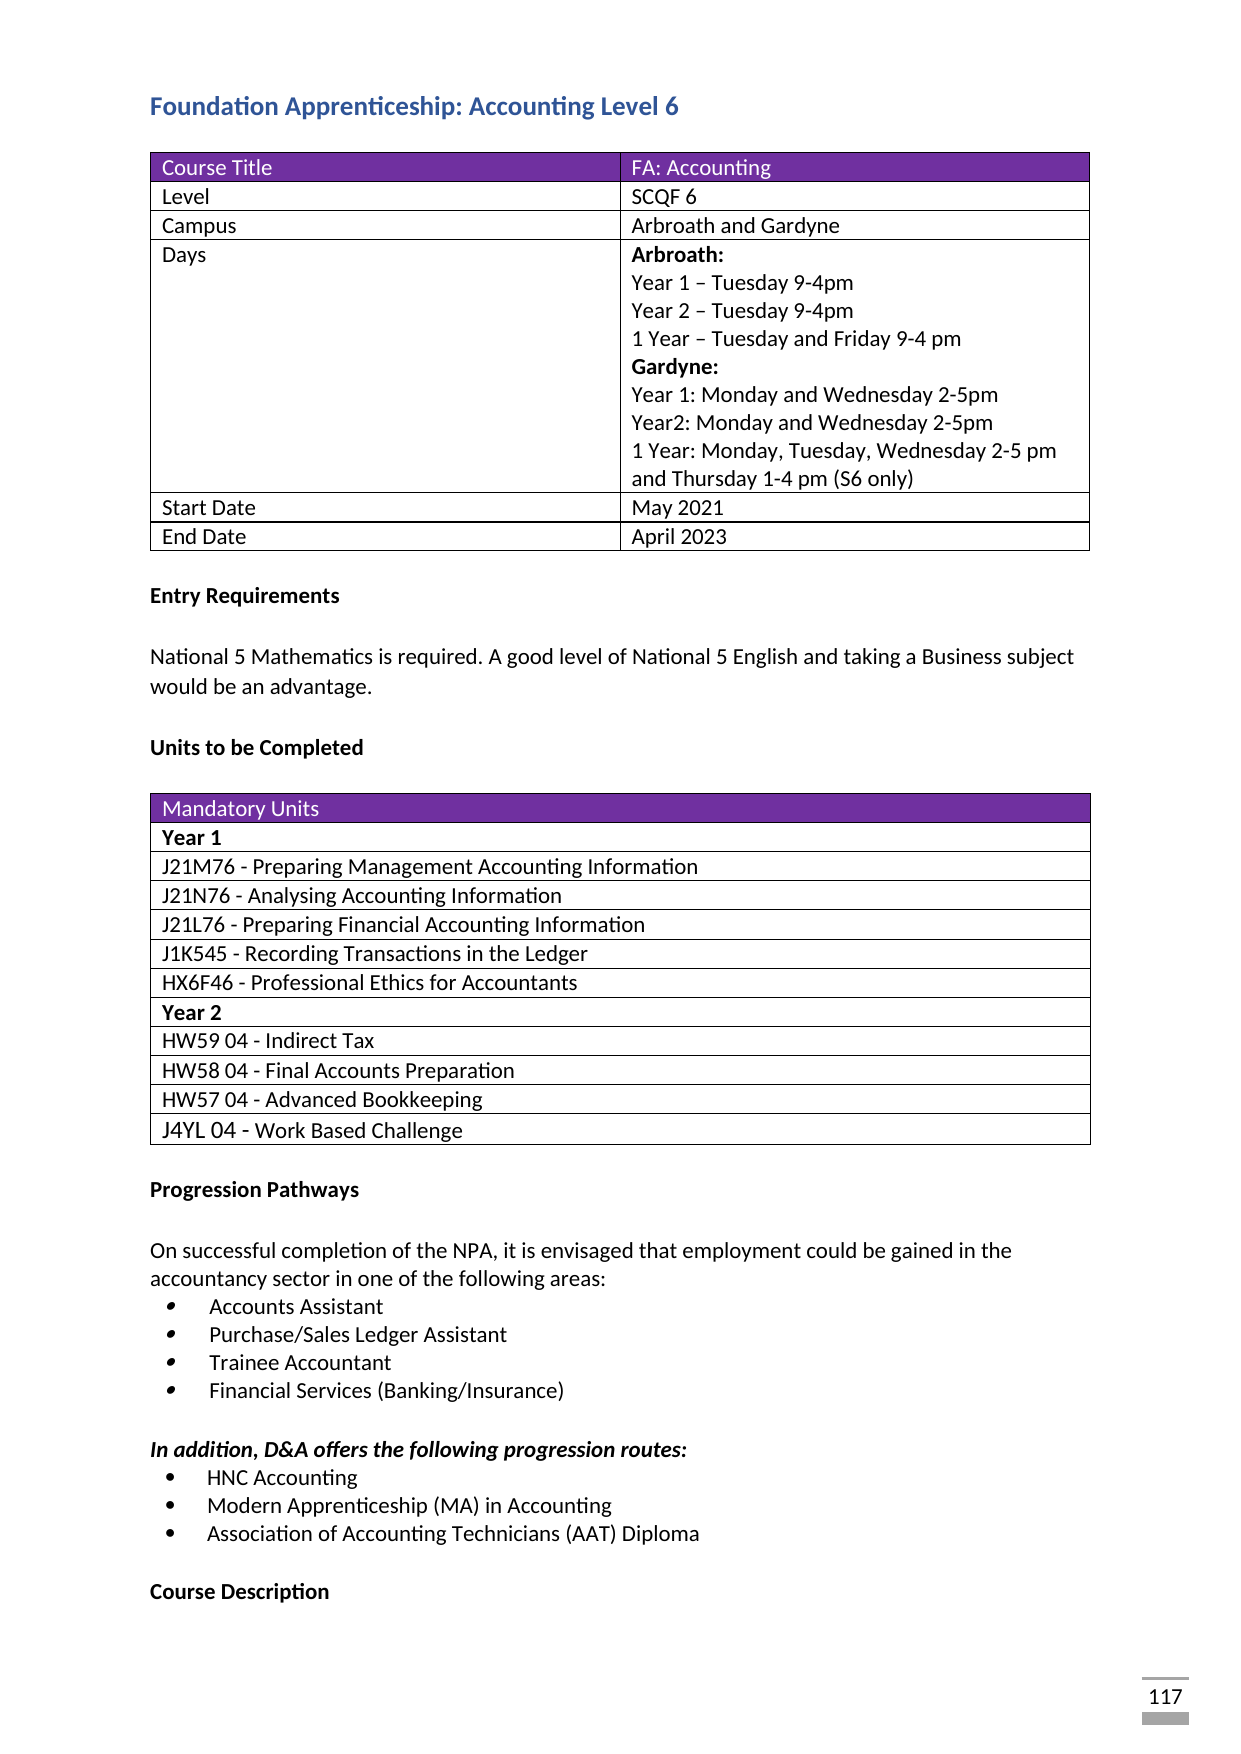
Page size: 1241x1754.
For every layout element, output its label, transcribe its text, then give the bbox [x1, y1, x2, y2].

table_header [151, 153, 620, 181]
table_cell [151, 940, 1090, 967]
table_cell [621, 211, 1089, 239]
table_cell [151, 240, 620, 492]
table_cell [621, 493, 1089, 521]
text Entry Requirements [150, 582, 1090, 610]
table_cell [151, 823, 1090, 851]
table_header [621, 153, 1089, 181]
list Financial Services (Banking/Insurance) [165, 1376, 1075, 1404]
subtitle Foundation Apprenticeship: Accounting Level 6 [150, 89, 1090, 122]
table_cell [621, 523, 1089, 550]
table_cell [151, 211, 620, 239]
text National 5 Mathematics is required. A good level of National 5 English and taking a Business subject would be an advantage. [150, 642, 1090, 700]
text In addition, D&A offers the following progression routes: [150, 1435, 1075, 1463]
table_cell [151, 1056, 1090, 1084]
list Purchase/Sales Ledger Assistant [165, 1320, 1075, 1348]
list Accounts Assistant [165, 1292, 1075, 1320]
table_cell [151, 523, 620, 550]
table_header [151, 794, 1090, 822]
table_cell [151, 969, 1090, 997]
list Trainee Accountant [165, 1348, 1075, 1376]
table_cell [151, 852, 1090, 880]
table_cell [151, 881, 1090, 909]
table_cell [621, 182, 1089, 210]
list Modern Apprenticeship (MA) in Accounting [166, 1491, 1075, 1519]
text Progression Pathways [150, 1176, 1090, 1204]
text Units to be Completed [150, 733, 1090, 761]
list Association of Accounting Technicians (AAT) Diploma [166, 1519, 1075, 1547]
text Course Description [150, 1577, 1090, 1605]
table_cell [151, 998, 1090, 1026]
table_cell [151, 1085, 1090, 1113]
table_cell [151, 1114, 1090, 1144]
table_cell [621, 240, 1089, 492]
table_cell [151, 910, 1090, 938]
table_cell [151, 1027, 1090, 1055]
list HNC Accounting [166, 1463, 1075, 1491]
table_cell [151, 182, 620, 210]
text On successful completion of the NPA, it is envisaged that employment could be gained in the accountancy sector in one of the following areas: [150, 1236, 1090, 1292]
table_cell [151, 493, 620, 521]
